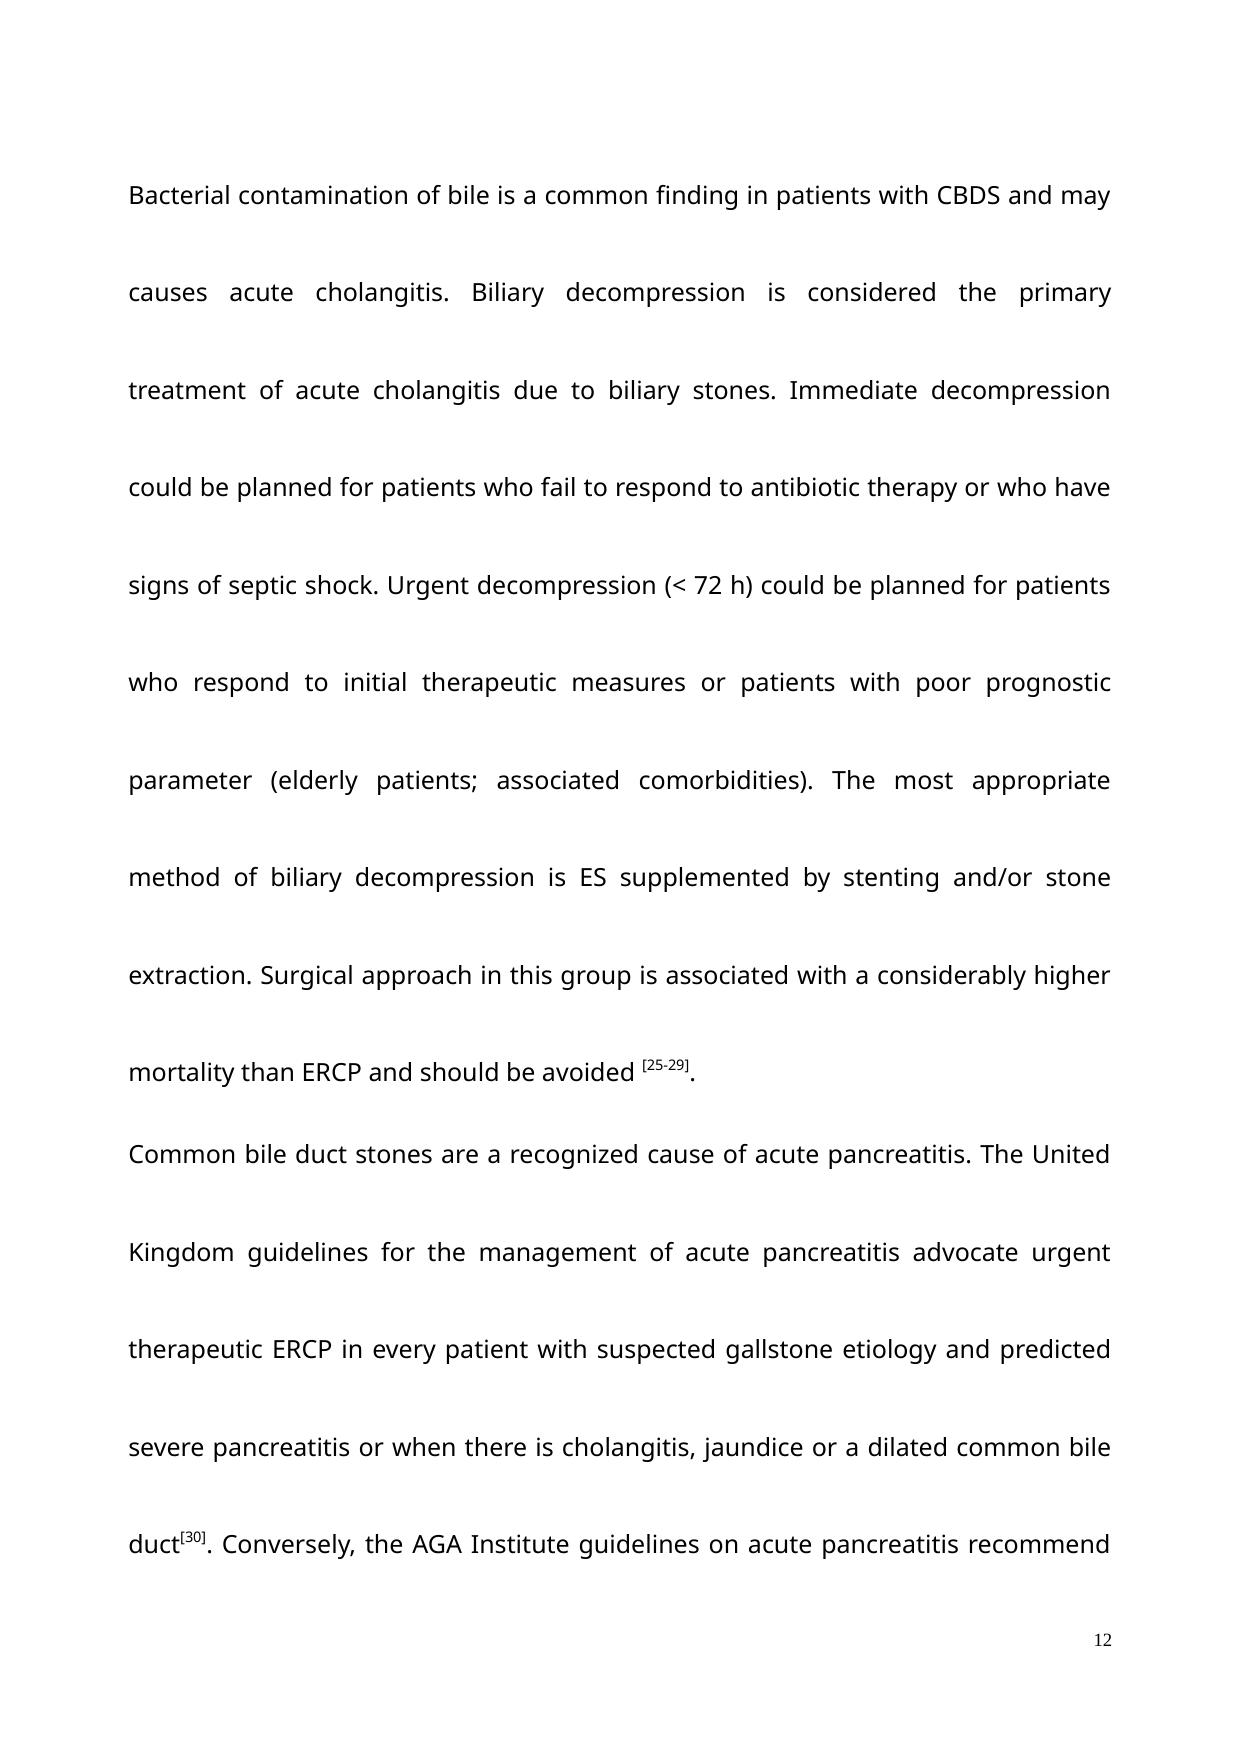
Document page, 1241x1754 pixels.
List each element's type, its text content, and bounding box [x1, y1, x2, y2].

text Bacterial contamination of bile is a common finding in patients with CBDS and may causes acute cholangitis. Biliary decompression is considered the primary treatment of acute cholangitis due to biliary stones. Immediate decompression could be planned for patients who fail to respond to antibiotic therapy or who have signs of septic shock. Urgent decompression (< 72 h) could be planned for patients who respond to initial therapeutic measures or patients with poor prognostic parameter (elderly patients; associated comorbidities). The most appropriate method of biliary decompression is ES supplemented by stenting and/or stone extraction. Surgical approach in this group is associated with a considerably higher mortality than ERCP and should be avoided [25-29]. [128, 162, 1112, 1104]
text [128, 1121, 1112, 1576]
